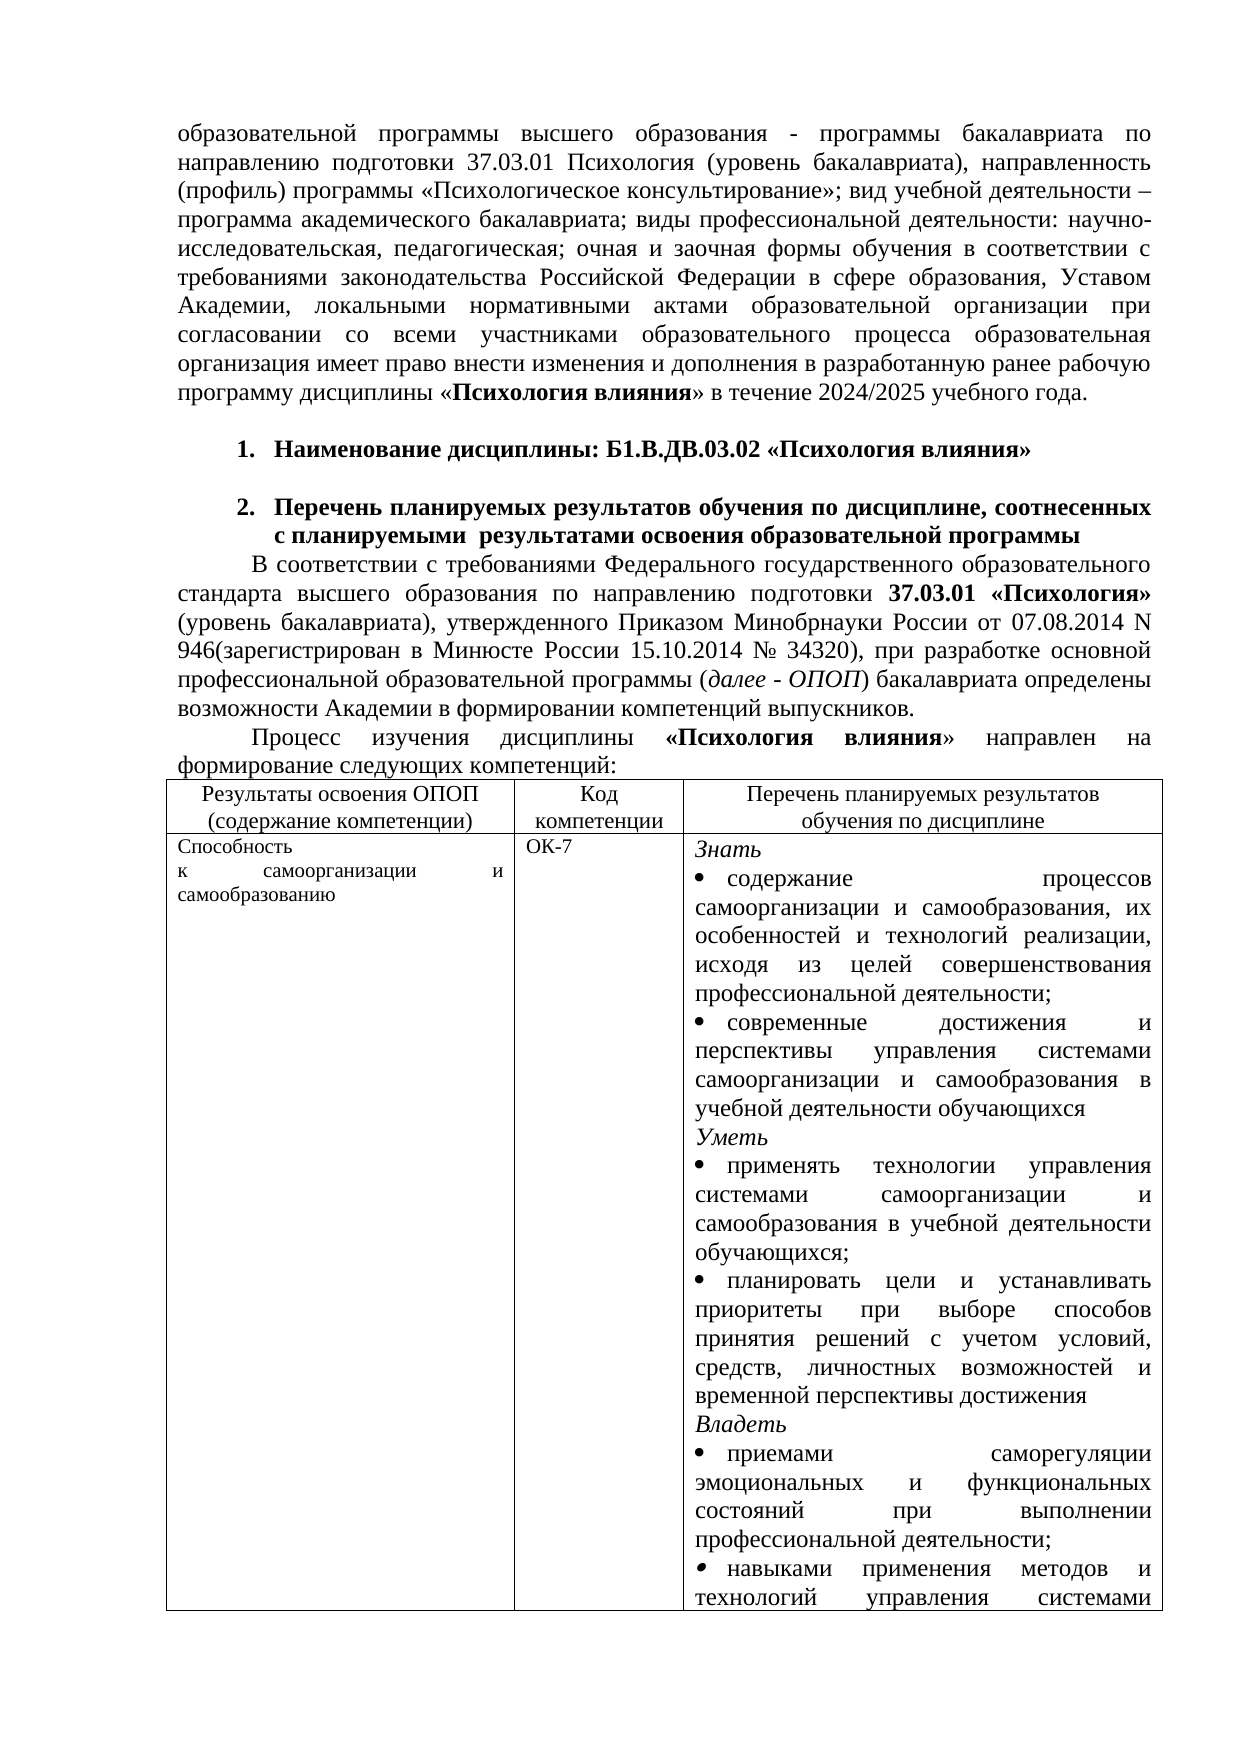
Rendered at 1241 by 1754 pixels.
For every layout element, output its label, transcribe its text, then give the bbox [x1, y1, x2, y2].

table_header Результаты освоения ОПОП (содержание компетенции) [167, 780, 514, 833]
table_cell ОК-7 [515, 834, 683, 1610]
text Процесс изучения дисциплины «Психология влияния» направлен на формирование следующих компетенций: [177, 722, 1152, 779]
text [177, 118, 1152, 406]
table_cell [167, 834, 514, 1610]
table_header Перечень планируемых результатов обучения по дисциплине [684, 780, 1162, 833]
text В соответствии с требованиями Федерального государственного образовательного стандарта высшего образования по направлению подготовки 37.03.01 «Психология» (уровень бакалавриата), утвержденного Приказом Минобрнауки России от 07.08.2014 N 946(зарегистрирован в Минюсте России 15.10.2014 № 34320), при разработке основной профессиональной образовательной программы (далее - ОПОП) бакалавриата определены возможности Академии в формировании компетенций выпускников. [177, 549, 1152, 722]
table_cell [684, 834, 1162, 1610]
list Наименование дисциплины: Б1.В.ДВ.03.02 «Психология влияния» [236, 434, 1152, 463]
table_header Код компетенции [515, 780, 683, 833]
list Перечень планируемых результатов обучения по дисциплине, соотнесенных с планируемыми результатами освоения образовательной программы [236, 492, 1152, 549]
